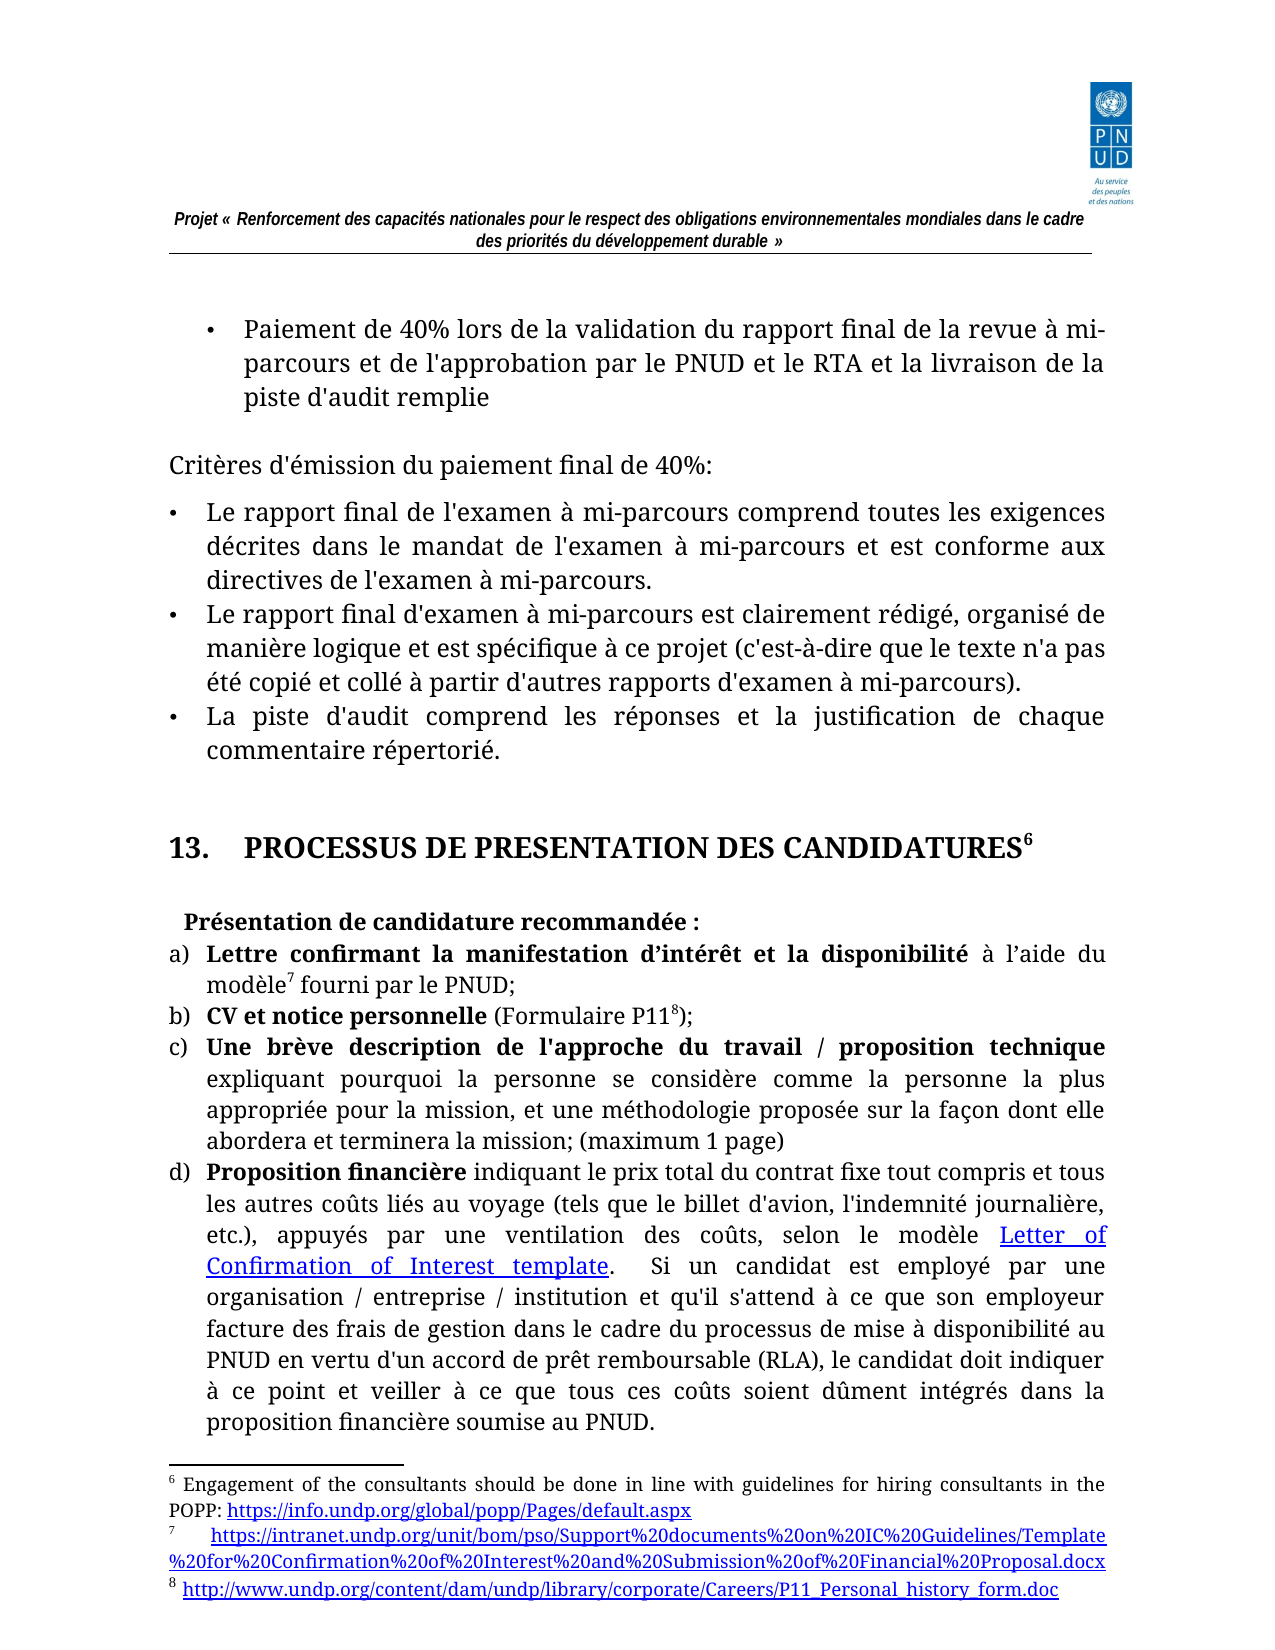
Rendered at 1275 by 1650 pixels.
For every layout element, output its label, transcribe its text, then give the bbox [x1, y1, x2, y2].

list La piste d'audit comprend les réponses et la justification de chaque commentaire répertorié. [169, 699, 1106, 767]
list Proposition financière indiquant le prix total du contrat fixe tout compris et tous les autres coûts liés au voyage (tels que le billet d'avion, l'indemnité journalière, etc.), appuyés par une ventilation des coûts, selon le modèle Letter of Confirmation of Interest template. Si un candidat est employé par une organisation / entreprise / institution et qu'il s'attend à ce que son employeur facture des frais de gestion dans le cadre du processus de mise à disponibilité au PNUD en vertu d'un accord de prêt remboursable (RLA), le candidat doit indiquer à ce point et veiller à ce que tous ces coûts soient dûment intégrés dans la proposition financière soumise au PNUD. [169, 1156, 1106, 1437]
list CV et notice personnelle (Formulaire P11); [169, 1000, 1106, 1031]
list Le rapport final de l'examen à mi-parcours comprend toutes les exigences décrites dans le mandat de l'examen à mi-parcours et est conforme aux directives de l'examen à mi-parcours. [169, 494, 1106, 597]
list PROCESSUS DE PRESENTATION DES CANDIDATURES [169, 827, 1106, 867]
list Paiement de 40% lors de la validation du rapport final de la revue à mi-parcours et de l'approbation par le PNUD et le RTA et la livraison de la piste d'audit remplie [206, 312, 1106, 414]
picture [1088, 82, 1134, 206]
list Le rapport final d'examen à mi-parcours est clairement rédigé, organisé de manière logique et est spécifique à ce projet (c'est-à-dire que le texte n'a pas été copié et collé à partir d'autres rapports d'examen à mi-parcours). [169, 597, 1106, 699]
list Lettre confirmant la manifestation d’intérêt et la disponibilité à l’aide du modèle fourni par le PNUD; [169, 937, 1106, 1000]
text Présentation de candidature recommandée : [184, 906, 1106, 937]
list Une brève description de l'approche du travail / proposition technique expliquant pourquoi la personne se considère comme la personne la plus appropriée pour la mission, et une méthodologie proposée sur la façon dont elle abordera et terminera la mission; (maximum 1 page) [169, 1031, 1106, 1156]
text Critères d'émission du paiement final de 40%: [169, 448, 1106, 482]
